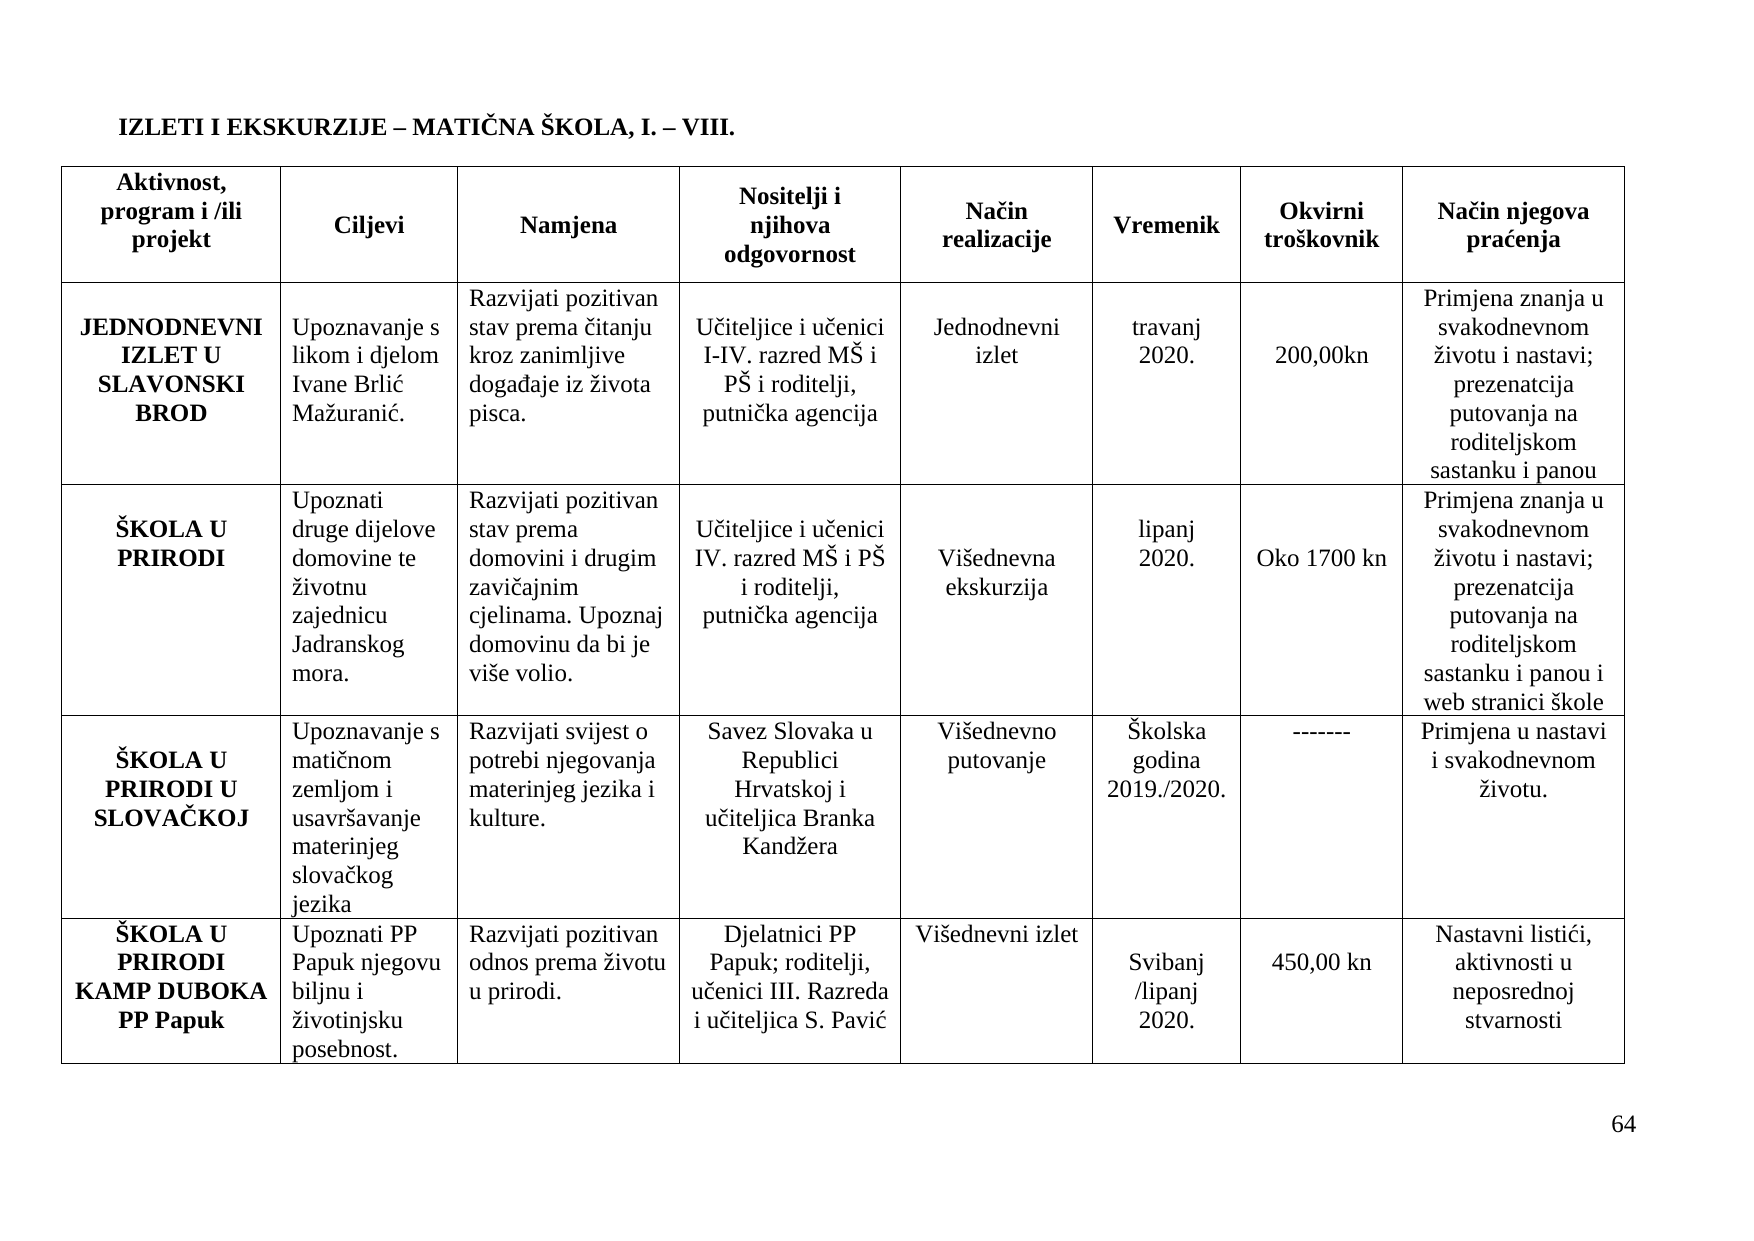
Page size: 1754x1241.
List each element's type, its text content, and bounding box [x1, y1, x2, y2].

table_cell ŠKOLA U PRIRODI U SLOVAČKOJ [62, 716, 280, 918]
table_cell Primjena u nastavi i svakodnevnom životu. [1403, 716, 1624, 918]
table_cell 450,00 kn [1241, 919, 1402, 1062]
table_cell Višednevna ekskurzija [901, 485, 1092, 715]
table_cell Primjena znanja u svakodnevnom životu i nastavi; prezenatcija putovanja na roditeljskom sastanku i panou i web stranici škole [1403, 485, 1624, 715]
table_cell Učiteljice i učenici I-IV. razred MŠ i PŠ i roditelji, putnička agencija [680, 283, 900, 484]
table_cell Upoznavanje s likom i djelom Ivane Brlić Mažuranić. [281, 283, 457, 484]
table_cell Svibanj /lipanj 2020. [1093, 919, 1240, 1062]
table_cell ŠKOLA U PRIRODI KAMP DUBOKA PP Papuk [62, 919, 280, 1062]
table_header Vremenik [1093, 167, 1240, 282]
table_cell 200,00kn [1241, 283, 1402, 484]
table_cell Primjena znanja u svakodnevnom životu i nastavi; prezenatcija putovanja na roditeljskom sastanku i panou [1403, 283, 1624, 484]
table_header Aktivnost, program i /ili projekt [62, 167, 280, 282]
table_cell Višednevni izlet [901, 919, 1092, 1062]
table_header Namjena [458, 167, 679, 282]
table_header Način realizacije [901, 167, 1092, 282]
table_cell Upoznati PP Papuk njegovu biljnu i životinjsku posebnost. [281, 919, 457, 1062]
table_cell JEDNODNEVNI IZLET U SLAVONSKI BROD [62, 283, 280, 484]
table_cell Razvijati pozitivan stav prema čitanju kroz zanimljive događaje iz života pisca. [458, 283, 679, 484]
table_cell travanj 2020. [1093, 283, 1240, 484]
table_cell Učiteljice i učenici IV. razred MŠ i PŠ i roditelji, putnička agencija [680, 485, 900, 715]
table_cell Nastavni listići, aktivnosti u neposrednoj stvarnosti [1403, 919, 1624, 1062]
table_cell Savez Slovaka u Republici Hrvatskoj i učiteljica Branka Kandžera [680, 716, 900, 918]
table_cell lipanj 2020. [1093, 485, 1240, 715]
table_header Okvirni troškovnik [1241, 167, 1402, 282]
table_cell Razvijati svijest o potrebi njegovanja materinjeg jezika i kulture. [458, 716, 679, 918]
table_cell Oko 1700 kn [1241, 485, 1402, 715]
table_cell Upoznati druge dijelove domovine te životnu zajednicu Jadranskog mora. [281, 485, 457, 715]
table_cell Djelatnici PP Papuk; roditelji, učenici III. Razreda i učiteljica S. Pavić [680, 919, 900, 1062]
table_cell Razvijati pozitivan odnos prema životu u prirodi. [458, 919, 679, 1062]
table_cell Upoznavanje s matičnom zemljom i usavršavanje materinjeg slovačkog jezika [281, 716, 457, 918]
table_cell Školska godina 2019./2020. [1093, 716, 1240, 918]
table_cell ŠKOLA U PRIRODI [62, 485, 280, 715]
table_header Ciljevi [281, 167, 457, 282]
table_cell ------- [1241, 716, 1402, 918]
table_header Nositelji i njihova odgovornost [680, 167, 900, 282]
table_cell Jednodnevni izlet [901, 283, 1092, 484]
table_cell Razvijati pozitivan stav prema domovini i drugim zavičajnim cjelinama. Upoznaj domovinu da bi je više volio. [458, 485, 679, 715]
table_cell Višednevno putovanje [901, 716, 1092, 918]
text IZLETI I EKSKURZIJE – MATIČNA ŠKOLA, I. – VIII. [118, 112, 1636, 141]
table_header Način njegova praćenja [1403, 167, 1624, 282]
